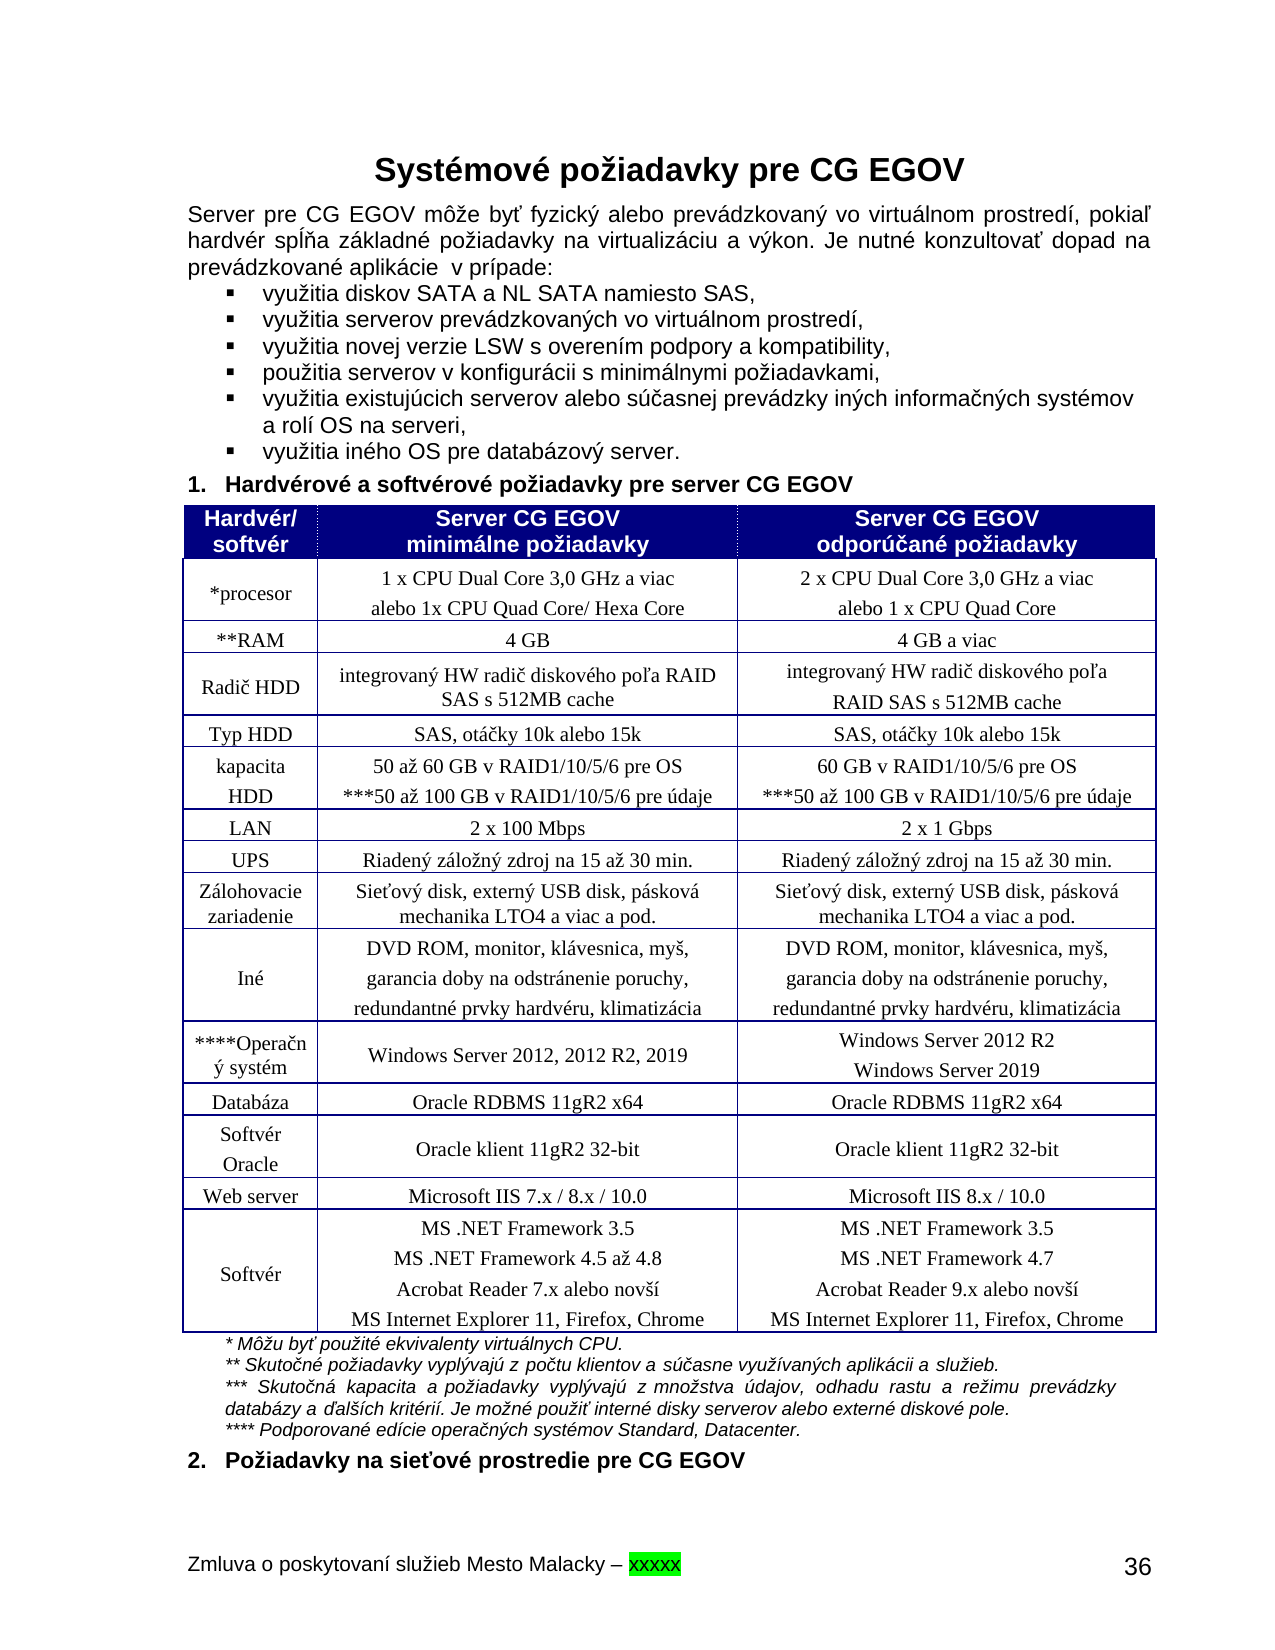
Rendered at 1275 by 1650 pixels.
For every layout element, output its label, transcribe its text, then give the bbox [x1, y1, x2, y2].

list použitia serverov v konfigurácii s minimálnymi požiadavkami, [225, 359, 1152, 385]
table_cell 60 GB v RAID1/10/5/6 pre OS ***50 až 100 GB v RAID1/10/5/6 pre údaje [738, 747, 1155, 808]
table_cell 2 x 100 Mbps [318, 810, 737, 840]
table_cell Softvér Oracle [184, 1116, 317, 1176]
list využitia existujúcich serverov alebo súčasnej prevádzky iných informačných systémov a rolí OS na serveri, [225, 385, 1152, 438]
table_cell **RAM [184, 621, 317, 652]
table_cell Iné [184, 929, 317, 1020]
table_cell Riadený záložný zdroj na 15 až 30 min. [318, 841, 737, 872]
table_cell kapacita HDD [184, 747, 317, 808]
text ** Skutočné požiadavky vyplývajú z počtu klientov a súčasne využívaných aplikácii a služieb. [225, 1354, 1117, 1376]
table_cell DVD ROM, monitor, klávesnica, myš, garancia doby na odstránenie poruchy, redundantné prvky hardvéru, klimatizácia [738, 929, 1155, 1020]
list využitia novej verzie LSW s overením podpory a kompatibility, [225, 333, 1152, 359]
table_cell Oracle RDBMS 11gR2 x64 [738, 1084, 1155, 1114]
table_cell 4 GB [318, 621, 737, 652]
table_cell Oracle klient 11gR2 32-bit [738, 1116, 1155, 1176]
list Hardvérové a softvérové požiadavky pre server CG EGOV [187, 471, 1152, 497]
text *** Skutočná kapacita a požiadavky vyplývajú z množstva údajov, odhadu rastu a režimu prevádzky databázy a ďalších kritérií. Je možné použiť interné disky serverov alebo externé diskové pole. [225, 1376, 1117, 1419]
table_cell Oracle klient 11gR2 32-bit [318, 1116, 737, 1176]
table_header Server CG EGOV odporúčané požiadavky [738, 505, 1155, 558]
table_cell Typ HDD [184, 716, 317, 746]
text Systémové požiadavky pre CG EGOV [187, 150, 1152, 188]
table_cell Web server [184, 1178, 317, 1208]
table_cell Oracle RDBMS 11gR2 x64 [318, 1084, 737, 1114]
table_cell integrovaný HW radič diskového poľa RAID SAS s 512MB cache [318, 653, 737, 714]
table_cell 2 x CPU Dual Core 3,0 GHz a viac alebo 1 x CPU Quad Core [738, 559, 1155, 620]
table_cell Sieťový disk, externý USB disk, pásková mechanika LTO4 a viac a pod. [318, 873, 737, 928]
text **** Podporované edície operačných systémov Standard, Datacenter. [225, 1419, 1117, 1440]
table_cell ****Operačný systém [184, 1022, 317, 1082]
table_cell Softvér [184, 1210, 317, 1331]
table_cell *procesor [184, 559, 317, 620]
table_cell 50 až 60 GB v RAID1/10/5/6 pre OS ***50 až 100 GB v RAID1/10/5/6 pre údaje [318, 747, 737, 808]
table_cell Radič HDD [184, 653, 317, 714]
list využitia iného OS pre databázový server. [225, 438, 1152, 464]
table_cell 1 x CPU Dual Core 3,0 GHz a viac alebo 1x CPU Quad Core/ Hexa Core [318, 559, 737, 620]
text * Môžu byť použité ekvivalenty virtuálnych CPU. [225, 1333, 1117, 1354]
table_cell Sieťový disk, externý USB disk, pásková mechanika LTO4 a viac a pod. [738, 873, 1155, 928]
table_cell integrovaný HW radič diskového poľa RAID SAS s 512MB cache [738, 653, 1155, 714]
table_cell Microsoft IIS 8.x / 10.0 [738, 1178, 1155, 1208]
table_cell SAS, otáčky 10k alebo 15k [318, 716, 737, 746]
table_header Hardvér/ softvér [184, 505, 318, 558]
table_cell SAS, otáčky 10k alebo 15k [738, 716, 1155, 746]
list Požiadavky na sieťové prostredie pre CG EGOV [187, 1447, 1152, 1473]
table_cell DVD ROM, monitor, klávesnica, myš, garancia doby na odstránenie poruchy, redundantné prvky hardvéru, klimatizácia [318, 929, 737, 1020]
table_cell Microsoft IIS 7.x / 8.x / 10.0 [318, 1178, 737, 1208]
table_cell 2 x 1 Gbps [738, 810, 1155, 840]
table_cell LAN [184, 810, 317, 840]
table_cell 4 GB a viac [738, 621, 1155, 652]
table_cell Windows Server 2012, 2012 R2, 2019 [318, 1022, 737, 1082]
table_cell UPS [184, 841, 317, 872]
list využitia diskov SATA a NL SATA namiesto SAS, [225, 280, 1152, 306]
table_header Server CG EGOV minimálne požiadavky [318, 505, 738, 558]
table_cell Zálohovacie zariadenie [184, 873, 317, 928]
table_cell MS .NET Framework 3.5 MS .NET Framework 4.5 až 4.8 Acrobat Reader 7.x alebo novší MS Internet Explorer 11, Firefox, Chrome [318, 1210, 737, 1331]
table_cell Riadený záložný zdroj na 15 až 30 min. [738, 841, 1155, 872]
text Server pre CG EGOV môže byť fyzický alebo prevádzkovaný vo virtuálnom prostredí, pokiaľ hardvér spĺňa základné požiadavky na virtualizáciu a výkon. Je nutné konzultovať dopad na prevádzkované aplikácie v prípade: [187, 201, 1152, 280]
list využitia serverov prevádzkovaných vo virtuálnom prostredí, [225, 306, 1152, 333]
table_cell Windows Server 2012 R2 Windows Server 2019 [738, 1022, 1155, 1082]
table_cell MS .NET Framework 3.5 MS .NET Framework 4.7 Acrobat Reader 9.x alebo novší MS Internet Explorer 11, Firefox, Chrome [738, 1210, 1155, 1331]
table_cell Databáza [184, 1084, 317, 1114]
